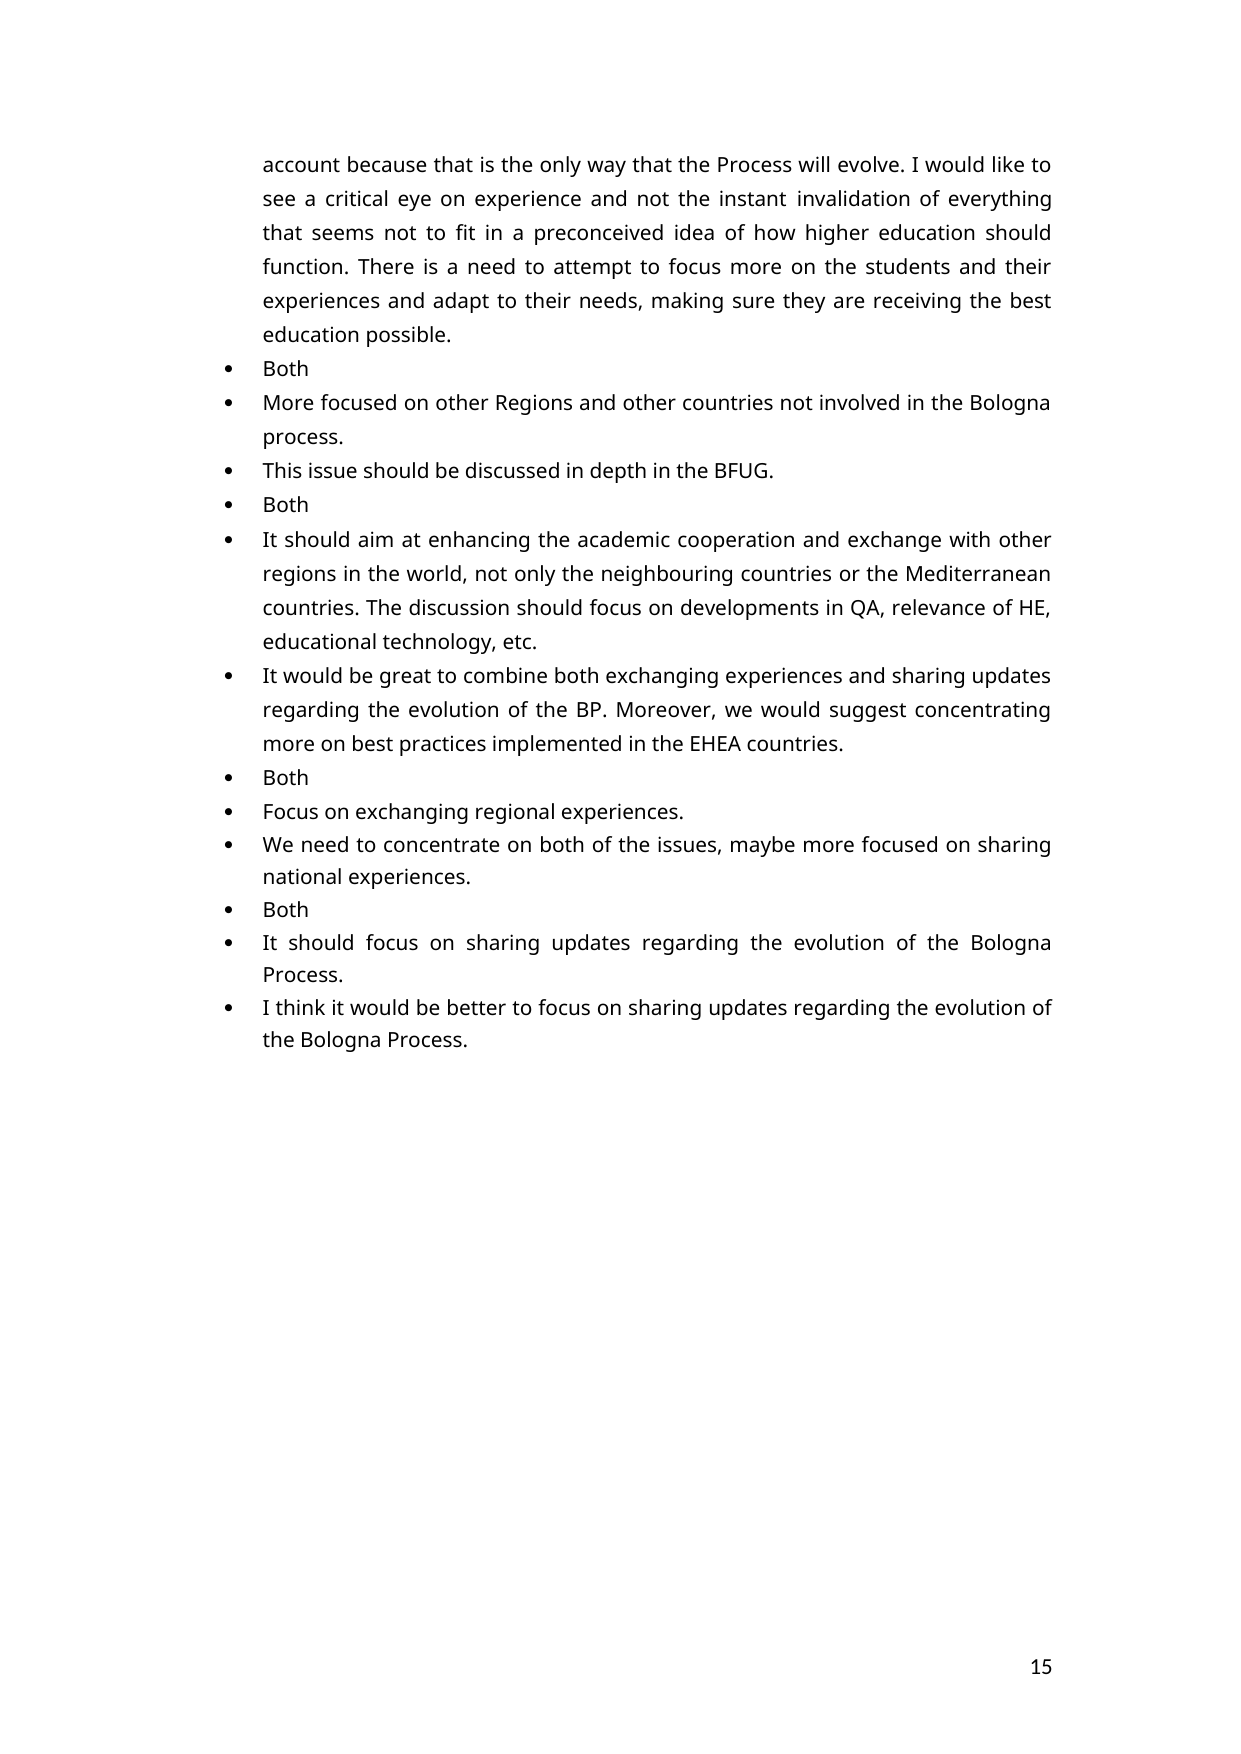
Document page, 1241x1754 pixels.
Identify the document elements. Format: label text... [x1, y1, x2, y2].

list Both [225, 491, 1053, 519]
list It would be great to combine both exchanging experiences and sharing updates regarding the evolution of the BP. Moreover, we would suggest concentrating more on best practices implemented in the EHEA countries. [225, 661, 1053, 757]
list Both [225, 763, 1053, 792]
list We need to concentrate on both of the issues, maybe more focused on sharing national experiences. [225, 830, 1053, 891]
list It should aim at enhancing the academic cooperation and exchange with other regions in the world, not only the neighbouring countries or the Mediterranean countries. The discussion should focus on developments in QA, relevance of HE, educational technology, etc. [225, 525, 1053, 655]
list I think it would be better to focus on sharing updates regarding the evolution of the Bologna Process. [225, 993, 1053, 1054]
list More focused on other Regions and other countries not involved in the Bologna process. [225, 388, 1053, 451]
list Focus on exchanging regional experiences. [225, 797, 1053, 826]
list Both [225, 354, 1053, 383]
list This issue should be discussed in depth in the BFUG. [225, 457, 1053, 485]
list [225, 150, 1053, 349]
list It should focus on sharing updates regarding the evolution of the Bologna Process. [225, 928, 1053, 989]
list Both [225, 895, 1053, 923]
